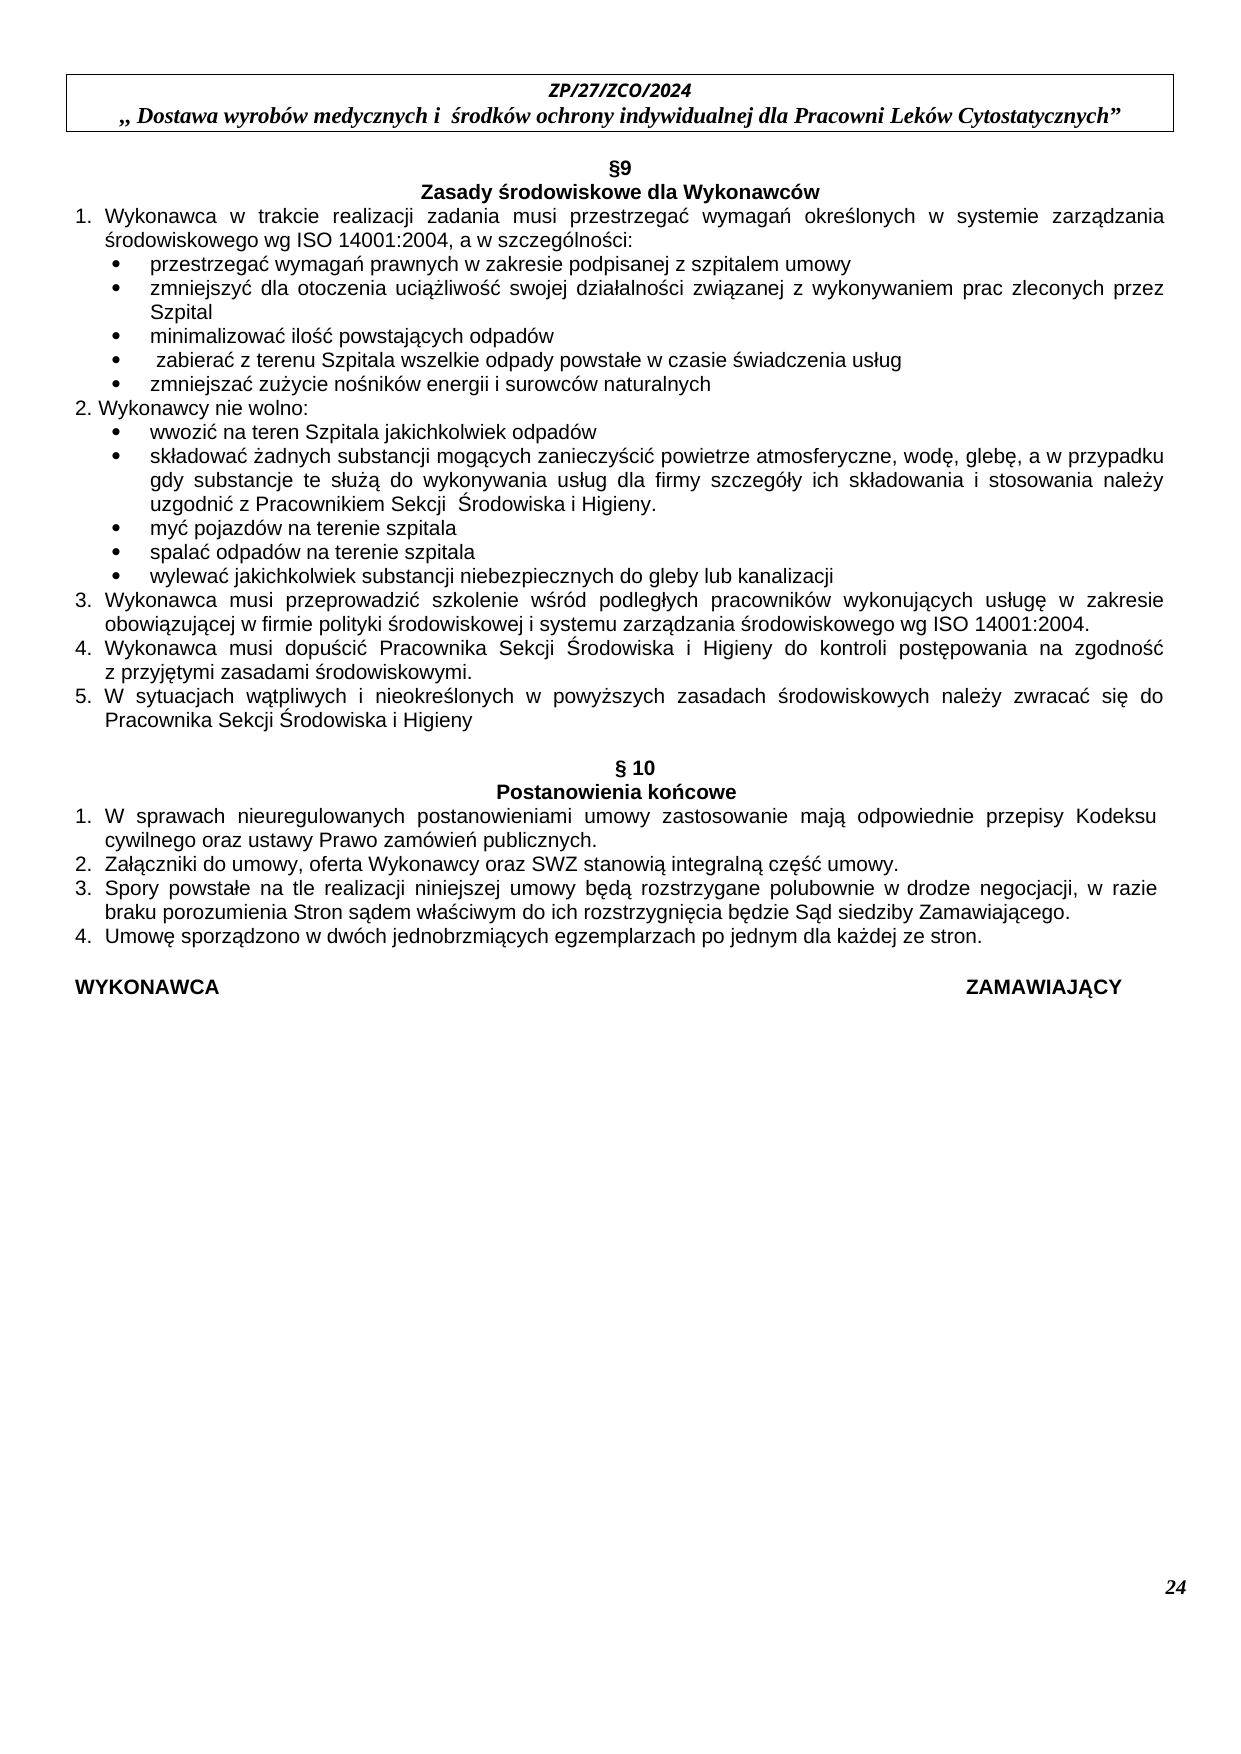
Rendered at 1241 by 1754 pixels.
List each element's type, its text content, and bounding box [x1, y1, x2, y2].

list zmniejszyć dla otoczenia uciążliwość swojej działalności związanej z wykonywaniem prac zleconych przez Szpital [112, 276, 1165, 324]
list Wykonawca w trakcie realizacji zadania musi przestrzegać wymagań określonych w systemie zarządzania środowiskowego wg ISO 14001:2004, a w szczególności: [75, 204, 1165, 252]
text Postanowienia końcowe [75, 780, 1158, 804]
text 3. Wykonawca musi przeprowadzić szkolenie wśród podległych pracowników wykonujących usługę w zakresie obowiązującej w firmie polityki środowiskowej i systemu zarządzania środowiskowego wg ISO 14001:2004. [75, 588, 1165, 636]
list minimalizować ilość powstających odpadów [112, 324, 1165, 348]
list składować żadnych substancji mogących zanieczyścić powietrze atmosferyczne, wodę, glebę, a w przypadku gdy substancje te służą do wykonywania usług dla firmy szczegóły ich składowania i stosowania należy uzgodnić z Pracownikiem Sekcji Środowiska i Higieny. [112, 444, 1165, 516]
text Zasady środowiskowe dla Wykonawców [75, 180, 1165, 204]
list wwozić na teren Szpitala jakichkolwiek odpadów [112, 420, 1165, 444]
list zmniejszać zużycie nośników energii i surowców naturalnych [112, 372, 1165, 396]
list Umowę sporządzono w dwóch jednobrzmiących egzemplarzach po jednym dla każdej ze stron. [75, 924, 1158, 948]
list W sprawach nieuregulowanych postanowieniami umowy zastosowanie mają odpowiednie przepisy Kodeksu cywilnego oraz ustawy Prawo zamówień publicznych. [75, 804, 1158, 852]
text §9 [75, 156, 1165, 180]
text WYKONAWCA ZAMAWIAJĄCY [75, 975, 1165, 999]
text 4. Wykonawca musi dopuścić Pracownika Sekcji Środowiska i Higieny do kontroli postępowania na zgodność z przyjętymi zasadami środowiskowymi. [75, 636, 1165, 684]
list zabierać z terenu Szpitala wszelkie odpady powstałe w czasie świadczenia usług [112, 348, 1165, 372]
text 2. Wykonawcy nie wolno: [75, 396, 1165, 420]
text 5. W sytuacjach wątpliwych i nieokreślonych w powyższych zasadach środowiskowych należy zwracać się do Pracownika Sekcji Środowiska i Higieny [75, 684, 1165, 732]
list myć pojazdów na terenie szpitala [112, 516, 1165, 540]
list Załączniki do umowy, oferta Wykonawcy oraz SWZ stanowią integralną część umowy. [75, 852, 1158, 876]
text § 10 [104, 756, 1165, 780]
list spalać odpadów na terenie szpitala [112, 540, 1165, 564]
list Spory powstałe na tle realizacji niniejszej umowy będą rozstrzygane polubownie w drodze negocjacji, w razie braku porozumienia Stron sądem właściwym do ich rozstrzygnięcia będzie Sąd siedziby Zamawiającego. [75, 876, 1158, 924]
list wylewać jakichkolwiek substancji niebezpiecznych do gleby lub kanalizacji [112, 564, 1165, 588]
list przestrzegać wymagań prawnych w zakresie podpisanej z szpitalem umowy [112, 252, 1165, 276]
